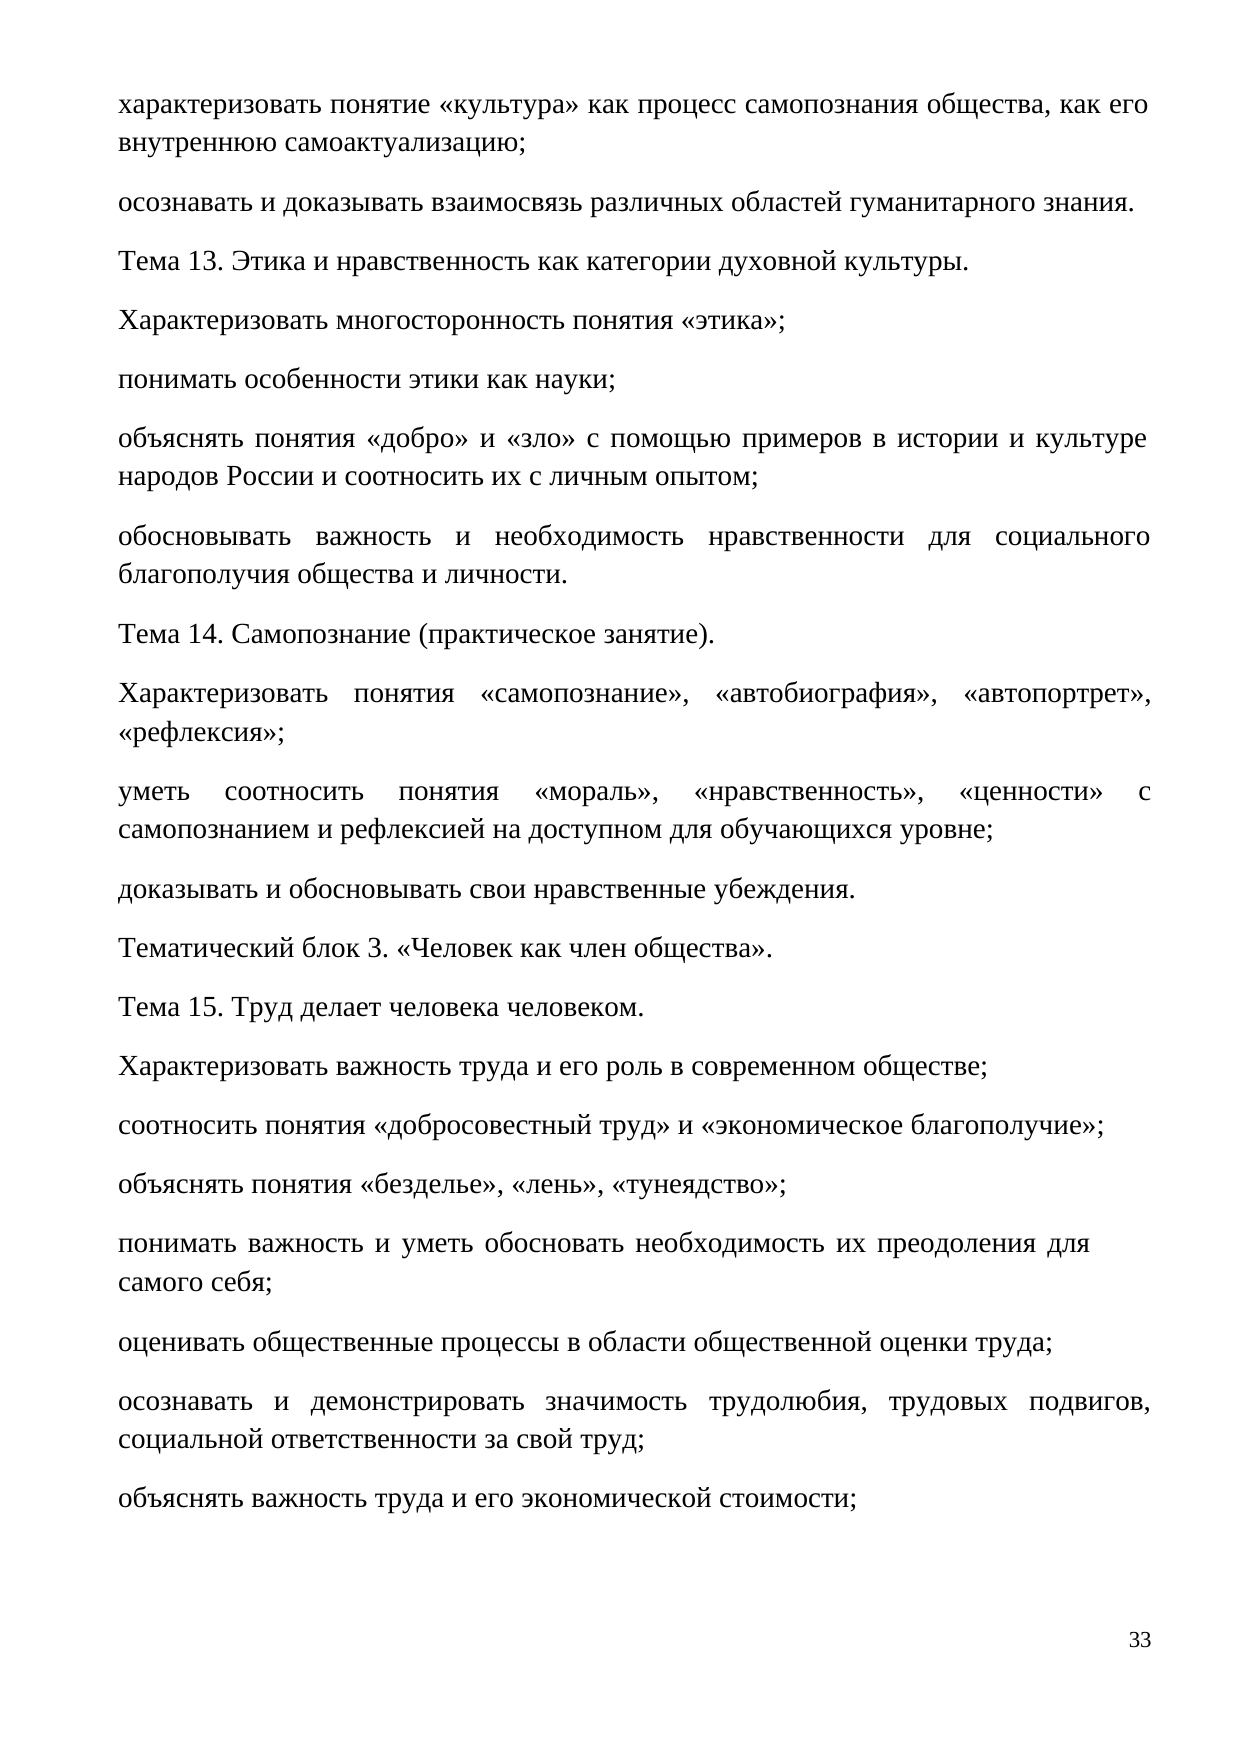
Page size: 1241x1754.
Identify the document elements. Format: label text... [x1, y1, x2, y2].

text Характеризовать многосторонность понятия «этика»; понимать особенности этики как науки; [118, 302, 788, 394]
text уметь соотносить понятия «мораль», «нравственность», «ценности» с самопознанием и рефлексией на доступном для обучающихся уровне; [118, 773, 1151, 845]
text понимать важность и уметь обосновать необходимость их преодоления для самого себя; [118, 1226, 1151, 1298]
text доказывать и обосновывать свои нравственные убеждения. Тематический блок 3. «Человек как член общества». [118, 871, 858, 964]
text характеризовать понятие «культура» как процесс самопознания общества, как его внутреннюю самоактуализацию; [118, 86, 1180, 158]
text осознавать и демонстрировать значимость трудолюбия, трудовых подвигов, социальной ответственности за свой труд; [118, 1383, 1151, 1455]
text осознавать и доказывать взаимосвязь различных областей гуманитарного знания. Тема 13. Этика и нравственность как категории духовной культуры. [118, 184, 1137, 276]
text обосновывать важность и необходимость нравственности для социального благополучия общества и личности. [118, 518, 1151, 590]
text Тема 15. Труд делает человека человеком. [118, 989, 1180, 1023]
text Характеризовать важность труда и его роль в современном обществе; соотносить понятия «добросовестный труд» и «экономическое благополучие»; объяснять понятия «безделье», «лень», «тунеядство»; [118, 1048, 1106, 1200]
text оценивать общественные процессы в области общественной оценки труда; [118, 1324, 1180, 1357]
text объяснять важность труда и его экономической стоимости; [118, 1480, 1180, 1514]
text Характеризовать понятия «самопознание», «автобиография», «автопортрет», [118, 675, 1180, 709]
text Тема 14. Самопознание (практическое занятие). [118, 616, 1180, 649]
text объяснять понятия «добро» и «зло» с помощью примеров в истории и культуре народов России и соотносить их с личным опытом; [118, 420, 1180, 492]
text «рефлексия»; [118, 714, 1180, 747]
